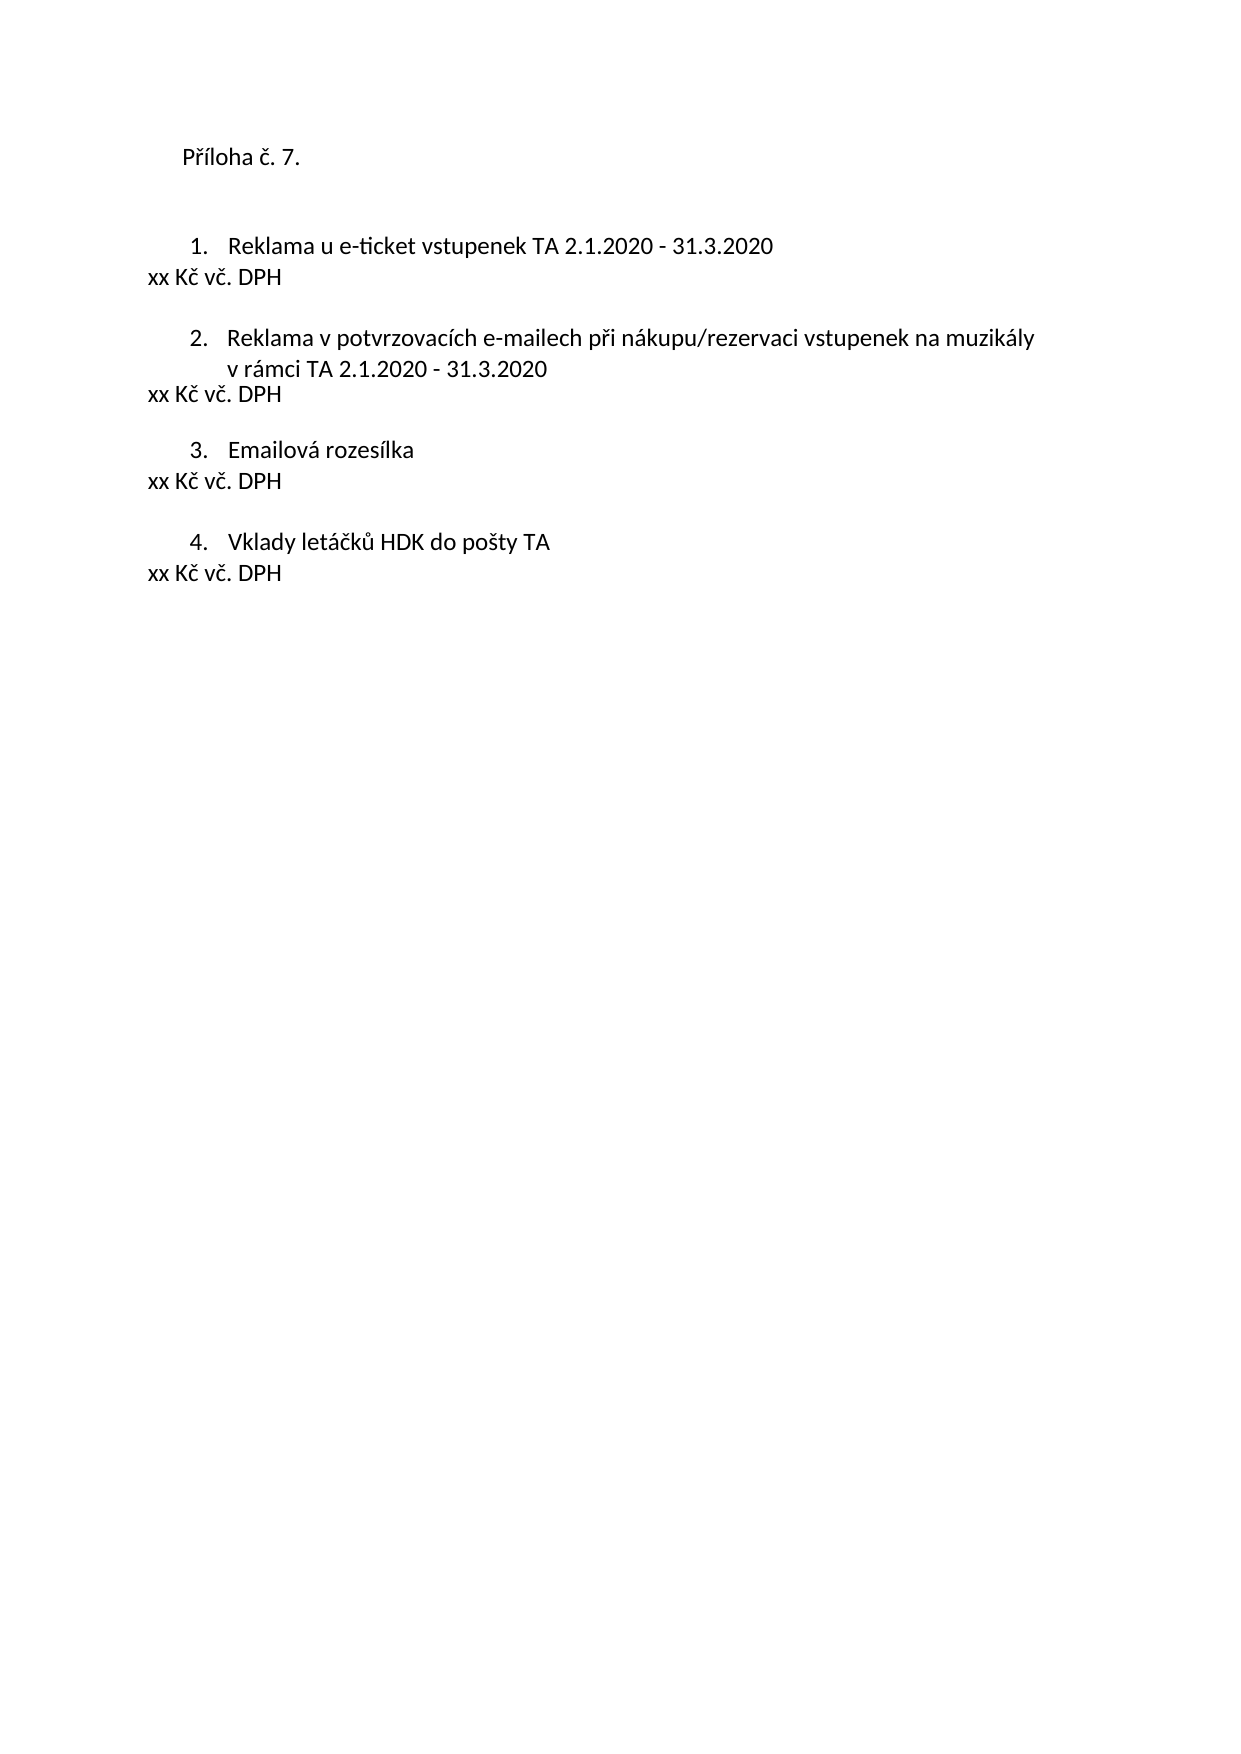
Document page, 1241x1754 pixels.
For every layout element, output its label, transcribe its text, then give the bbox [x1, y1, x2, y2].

text xx Kč vč. DPH [148, 383, 1042, 408]
list Emailová rozesílka xx Kč vč. DPH [148, 434, 1042, 495]
list Vklady letáčků HDK do pošty TA xx Kč vč. DPH [148, 526, 1042, 587]
text Příloha č. 7. [140, 145, 301, 170]
list Reklama u e-ticket vstupenek TA 2.1.2020 - 31.3.2020 xx Kč vč. DPH [148, 230, 789, 291]
list Reklama v potvrzovacích e-mailech při nákupu/rezervaci vstupenek na muzikály v rámci TA 2.1.2020 - 31.3.2020 [189, 322, 1042, 383]
